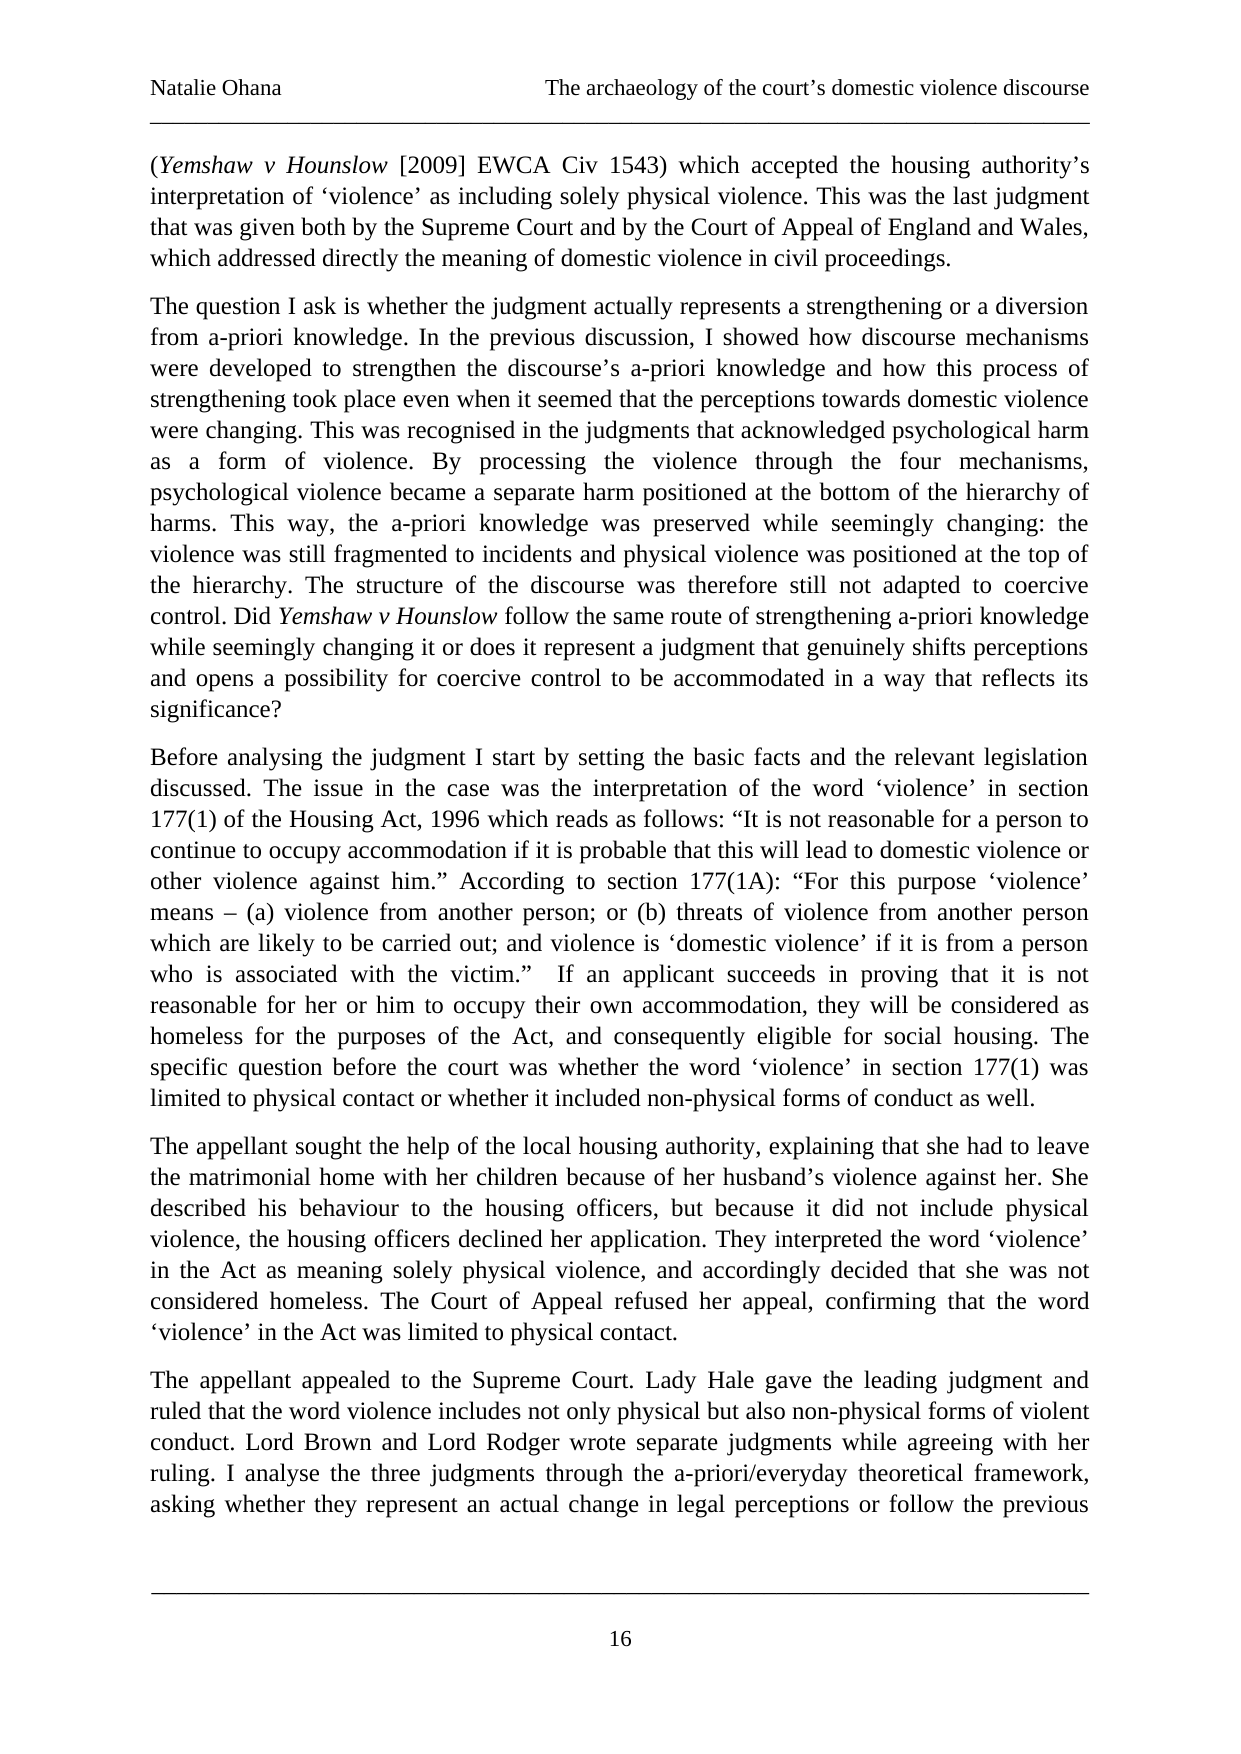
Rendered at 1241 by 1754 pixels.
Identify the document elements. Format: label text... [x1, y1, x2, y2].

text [150, 1365, 1090, 1518]
text The question I ask is whether the judgment actually represents a strengthening or a diversion from a-priori knowledge. In the previous discussion, I showed how discourse mechanisms were developed to strengthen the discourse’s a-priori knowledge and how this process of strengthening took place even when it seemed that the perceptions towards domestic violence were changing. This was recognised in the judgments that acknowledged psychological harm as a form of violence. By processing the violence through the four mechanisms, psychological violence became a separate harm positioned at the bottom of the hierarchy of harms. This way, the a-priori knowledge was preserved while seemingly changing: the violence was still fragmented to incidents and physical violence was positioned at the top of the hierarchy. The structure of the discourse was therefore still not adapted to coercive control. Did Yemshaw v Hounslow follow the same route of strengthening a-priori knowledge while seemingly changing it or does it represent a judgment that genuinely shifts perceptions and opens a possibility for coercive control to be accommodated in a way that reflects its significance? [150, 291, 1090, 723]
text Before analysing the judgment I start by setting the basic facts and the relevant legislation discussed. The issue in the case was the interpretation of the word ‘violence’ in section 177(1) of the Housing Act, 1996 which reads as follows: “It is not reasonable for a person to continue to occupy accommodation if it is probable that this will lead to domestic violence or other violence against him.” According to section 177(1A): “For this purpose ‘violence’ means – (a) violence from another person; or (b) threats of violence from another person which are likely to be carried out; and violence is ‘domestic violence’ if it is from a person who is associated with the victim.” If an applicant succeeds in proving that it is not reasonable for her or him to occupy their own accommodation, they will be considered as homeless for the purposes of the Act, and consequently eligible for social housing. The specific question before the court was whether the word ‘violence’ in section 177(1) was limited to physical contact or whether it included non-physical forms of conduct as well. [150, 742, 1090, 1112]
text The appellant sought the help of the local housing authority, explaining that she had to leave the matrimonial home with her children because of her husband’s violence against her. She described his behaviour to the housing officers, but because it did not include physical violence, the housing officers declined her application. They interpreted the word ‘violence’ in the Act as meaning solely physical violence, and accordingly decided that she was not considered homeless. The Court of Appeal refused her appeal, confirming that the word ‘violence’ in the Act was limited to physical contact. [150, 1131, 1090, 1346]
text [150, 150, 1090, 272]
